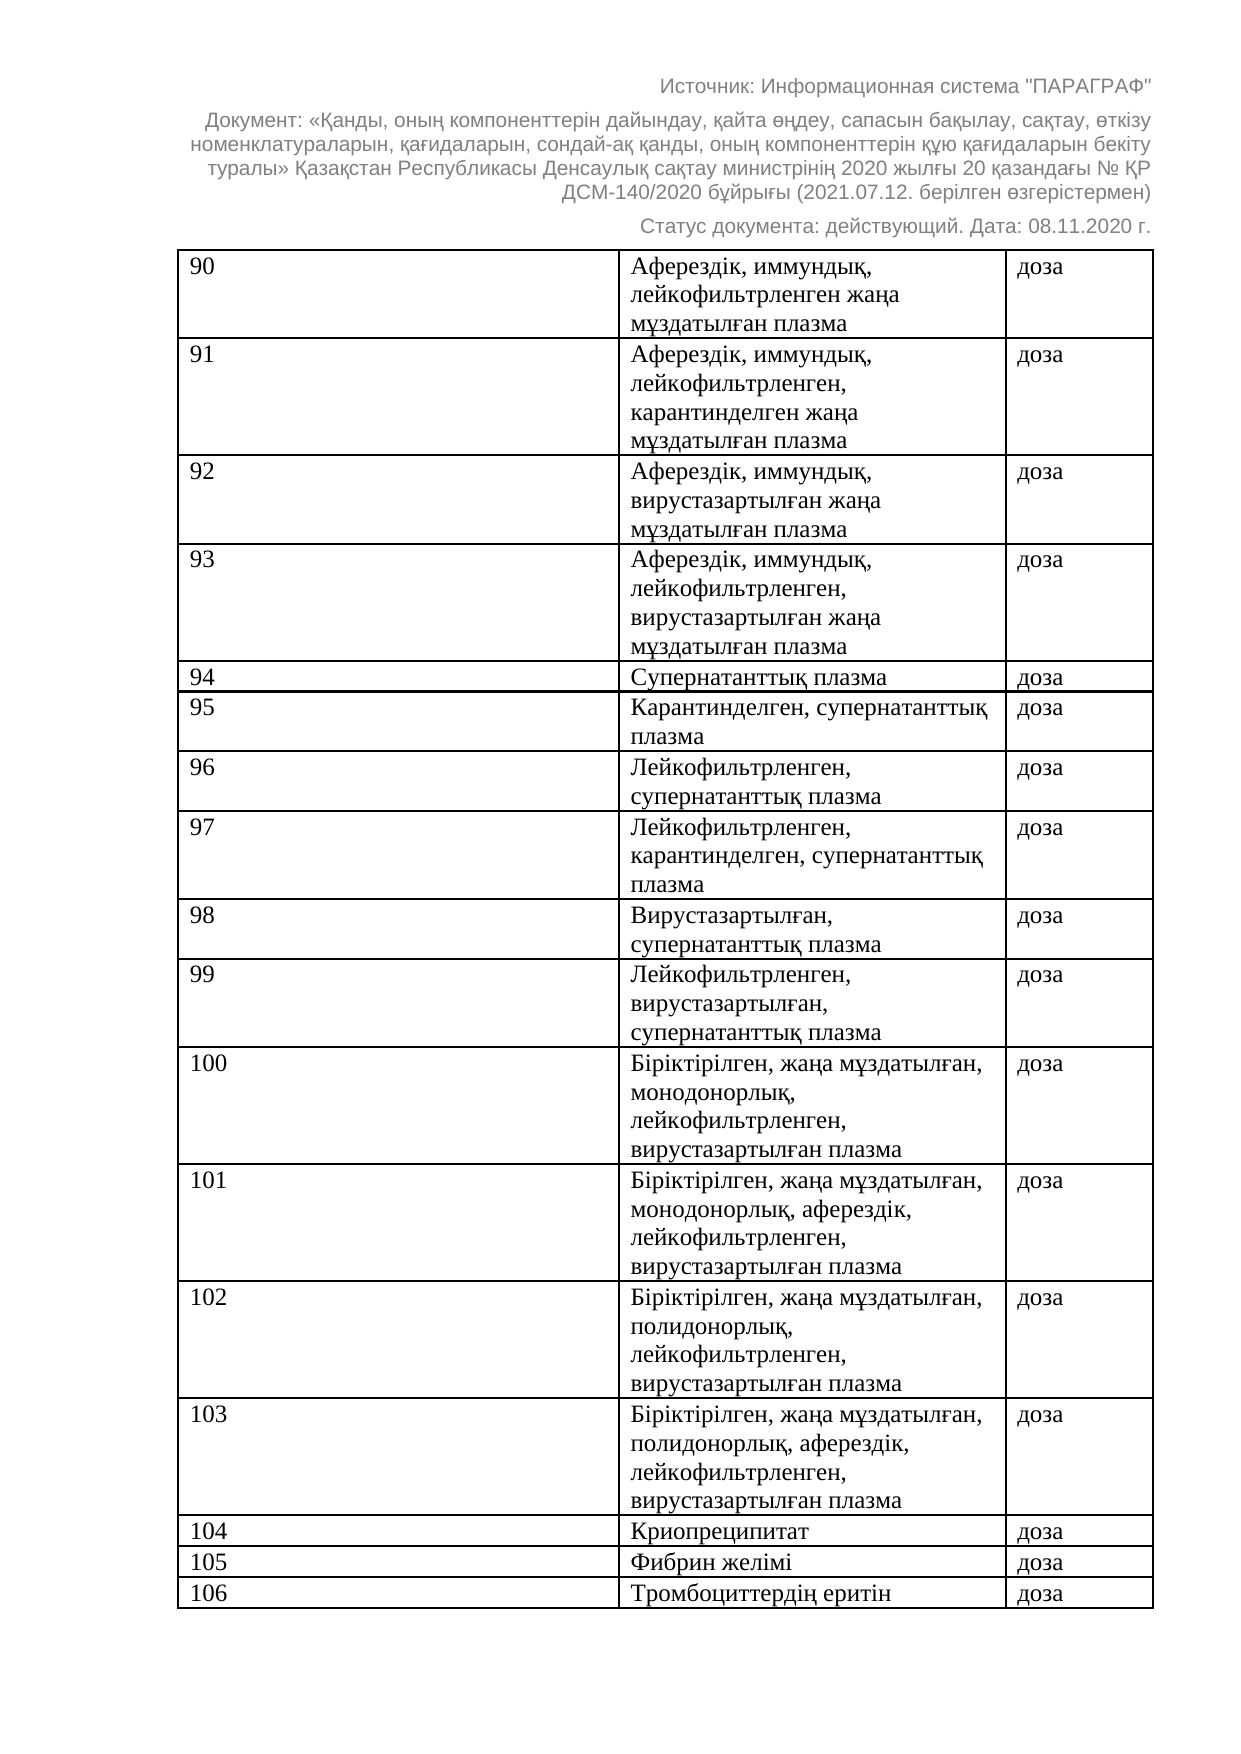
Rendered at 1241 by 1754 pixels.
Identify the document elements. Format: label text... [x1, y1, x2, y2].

table_cell доза [1007, 545, 1152, 659]
table_cell Фибрин желімі [620, 1547, 1005, 1576]
table_cell 93 [179, 545, 618, 659]
table_cell 103 [179, 1399, 618, 1514]
table_cell Супернатанттық плазма [620, 662, 1005, 690]
table_cell 99 [179, 960, 618, 1046]
table_cell 91 [179, 339, 618, 454]
table_cell доза [1007, 900, 1152, 957]
table_cell доза [1007, 1516, 1152, 1545]
table_cell Аферездік, иммундық, вирустазартылған жаңа мұздатылған плазма [620, 456, 1005, 542]
table_cell 102 [179, 1282, 618, 1397]
table_cell Лейкофильтрленген, карантинделген, супернатанттық плазма [620, 812, 1005, 898]
table_cell доза [1007, 339, 1152, 454]
table_cell доза [1007, 456, 1152, 542]
table_cell доза [1007, 1165, 1152, 1280]
table_cell 97 [179, 812, 618, 898]
table_cell Біріктірілген, жаңа мұздатылған, полидонорлық, аферездік, лейкофильтрленген, вирустазартылған плазма [620, 1399, 1005, 1514]
table_cell 96 [179, 752, 618, 809]
table_cell Аферездік, иммундық, лейкофильтрленген жаңа мұздатылған плазма [620, 251, 1005, 337]
table_cell доза [1007, 752, 1152, 809]
table_cell Біріктірілген, жаңа мұздатылған, монодонорлық, лейкофильтрленген, вирустазартылған плазма [620, 1048, 1005, 1163]
table_cell доза [1007, 251, 1152, 337]
table_cell Біріктірілген, жаңа мұздатылған, монодонорлық, аферездік, лейкофильтрленген, вирустазартылған плазма [620, 1165, 1005, 1280]
table_cell Біріктірілген, жаңа мұздатылған, полидонорлық, лейкофильтрленген, вирустазартылған плазма [620, 1282, 1005, 1397]
table_cell Лейкофильтрленген, супернатанттық плазма [620, 752, 1005, 809]
table_cell Аферездік, иммундық, лейкофильтрленген, карантинделген жаңа мұздатылған плазма [620, 339, 1005, 454]
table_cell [620, 1578, 1005, 1607]
table_cell Криопреципитат [620, 1516, 1005, 1545]
table_cell Карантинделген, супернатанттық плазма [620, 693, 1005, 750]
table_cell доза [1007, 1578, 1152, 1607]
table_cell доза [1007, 1399, 1152, 1514]
table_cell 90 [179, 251, 618, 337]
table_cell доза [1007, 662, 1152, 690]
table_cell 104 [179, 1516, 618, 1545]
table_cell 95 [179, 693, 618, 750]
table_cell доза [1007, 960, 1152, 1046]
table_cell доза [1007, 693, 1152, 750]
table_cell доза [1007, 1282, 1152, 1397]
table_cell 105 [179, 1547, 618, 1576]
table_cell 101 [179, 1165, 618, 1280]
table_cell 100 [179, 1048, 618, 1163]
table_cell Лейкофильтрленген, вирустазартылған, супернатанттық плазма [620, 960, 1005, 1046]
table_cell 98 [179, 900, 618, 957]
table_cell доза [1007, 1547, 1152, 1576]
table_cell Аферездік, иммундық, лейкофильтрленген, вирустазартылған жаңа мұздатылған плазма [620, 545, 1005, 659]
table_cell доза [1007, 1048, 1152, 1163]
table_cell Вирустазартылған, супернатанттық плазма [620, 900, 1005, 957]
table_cell доза [1007, 812, 1152, 898]
table_cell 94 [179, 662, 618, 690]
table_cell 106 [179, 1578, 618, 1607]
table_cell 92 [179, 456, 618, 542]
